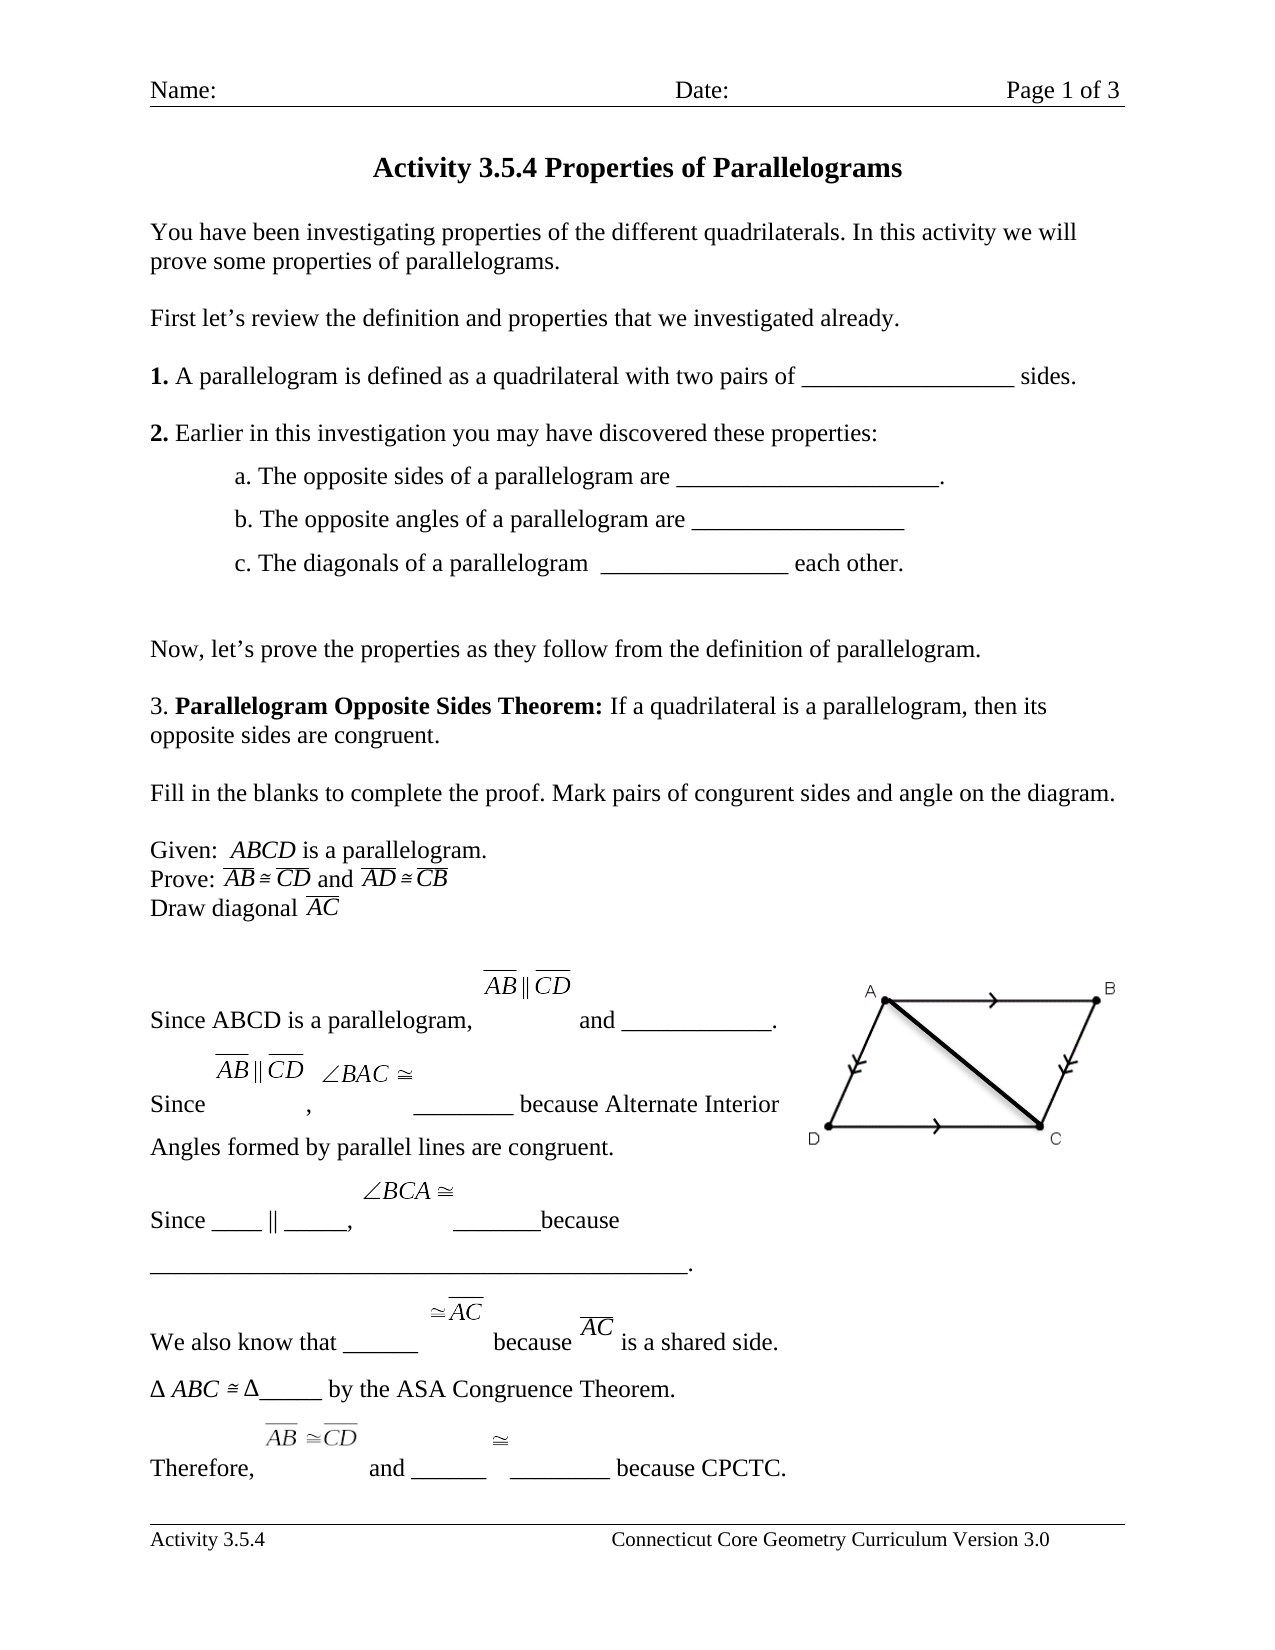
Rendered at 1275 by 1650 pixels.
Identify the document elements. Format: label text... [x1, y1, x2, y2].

list 3. Parallelogram Opposite Sides Theorem: If a quadrilateral is a parallelogram, then its opposite sides are congruent. [150, 691, 1125, 749]
list Now, let’s prove the properties as they follow from the definition of parallelogram. [150, 634, 1125, 663]
list 1. A parallelogram is defined as a quadrilateral with two pairs of _________________ sides. [150, 361, 1125, 389]
picture [804, 974, 1123, 1165]
list a. The opposite sides of a parallelogram are _____________________. [234, 461, 1125, 490]
list You have been investigating properties of the different quadrilaterals. In this activity we will prove some properties of parallelograms. [150, 217, 1125, 274]
list Therefore, and ______________ because CPCTC. [150, 1417, 1125, 1482]
list We also know that ______ because is a shared side. [150, 1291, 1125, 1356]
list ∆ ABC _____ by the ASA Congruence Theorem. [150, 1374, 1125, 1403]
list b. The opposite angles of a parallelogram are _________________ [234, 504, 1125, 533]
list Given: ABCD is a parallelogram. [150, 835, 1125, 864]
list Fill in the blanks to complete the proof. Mark pairs of congurent sides and angle on the diagram. [150, 778, 1125, 806]
list c. The diagonals of a parallelogram _______________ each other. [234, 548, 1125, 576]
list Activity 3.5.4 Properties of Parallelograms [150, 150, 1125, 183]
list 2. Earlier in this investigation you may have discovered these properties: [150, 418, 1125, 447]
list First let’s review the definition and properties that we investigated already. [150, 303, 1125, 332]
list Since ____ || _____, _______because ___________________________________________. [150, 1175, 1125, 1277]
list Prove: and [150, 864, 1125, 893]
list Draw diagonal [150, 893, 1125, 921]
